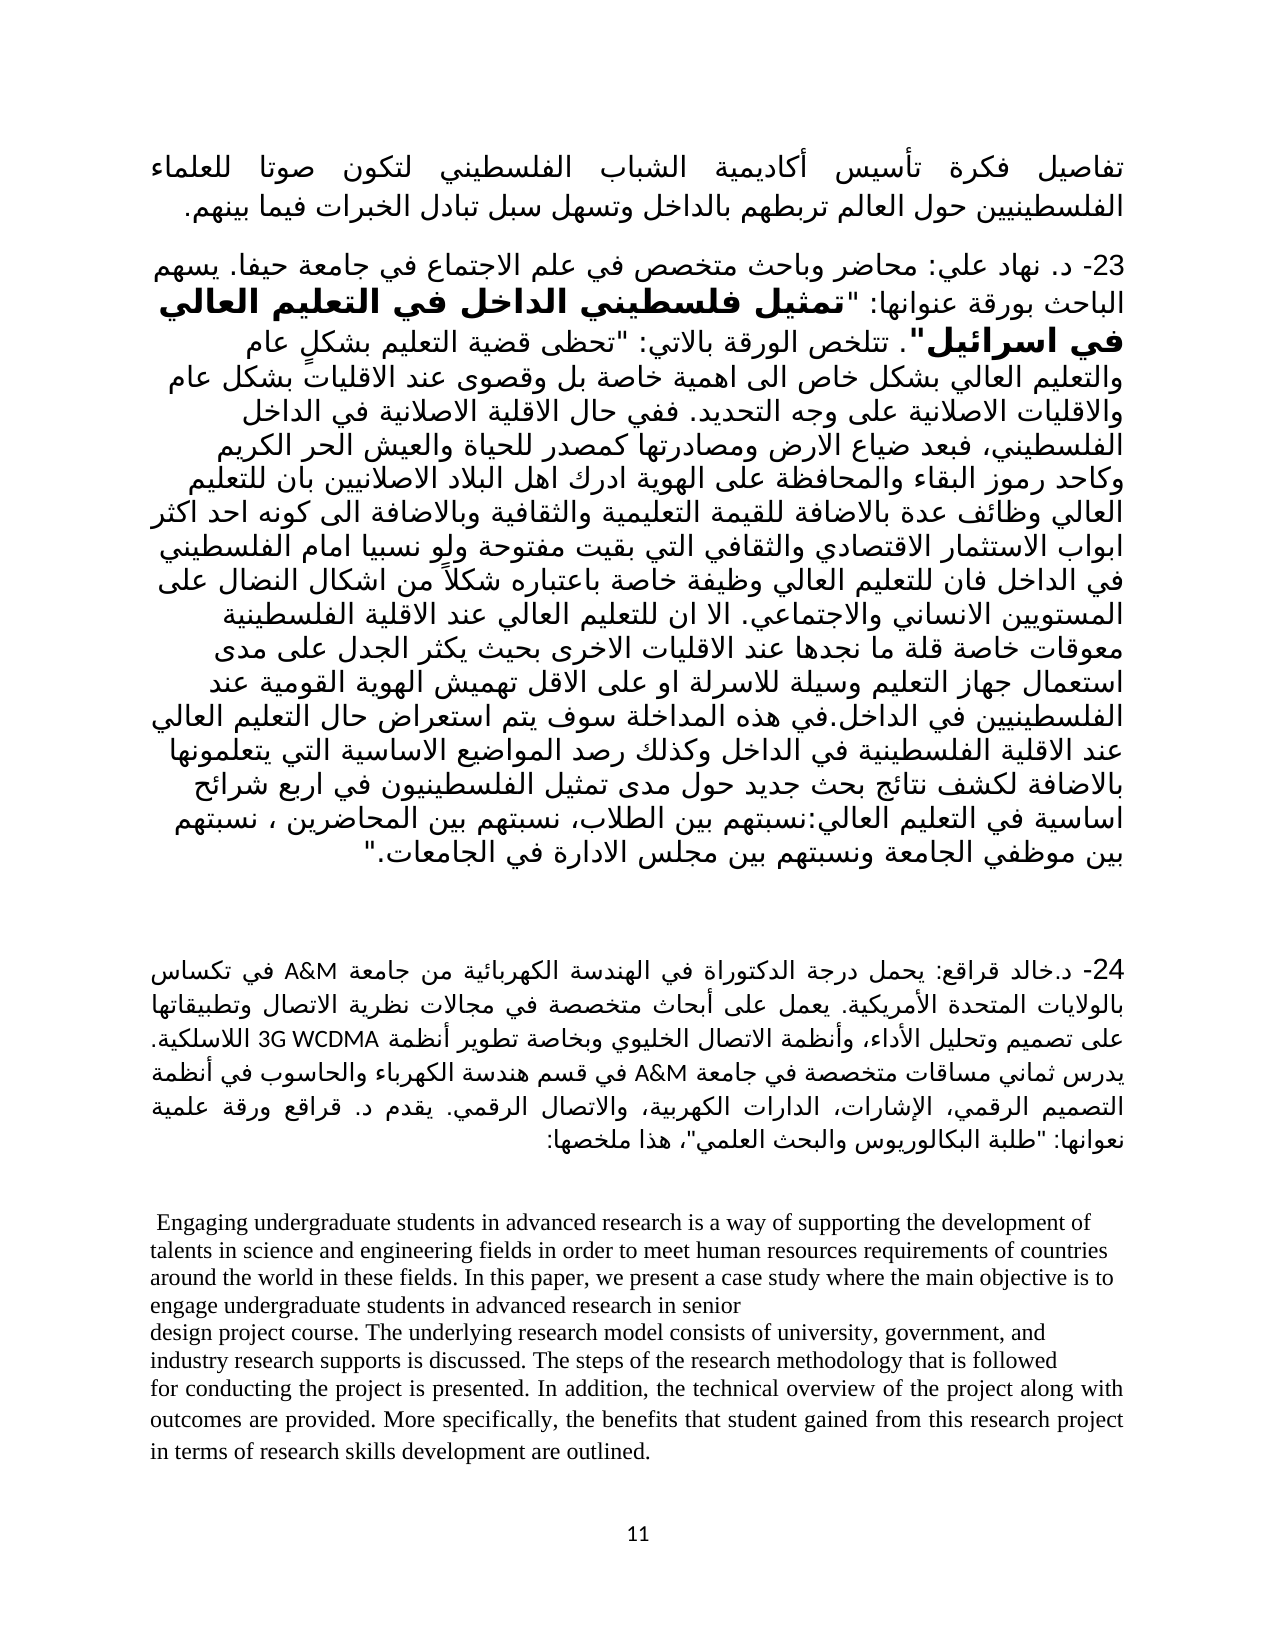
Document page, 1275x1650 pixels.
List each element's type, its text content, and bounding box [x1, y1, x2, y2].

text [150, 150, 1125, 222]
text 23- د. نهاد علي: محاضر وباحث متخصص في علم الاجتماع في جامعة حيفا. يسهم الباحث بورقة عنوانها: "تمثيل فلسطيني الداخل في التعليم العالي في اسرائيل". تتلخص الورقة بالاتي: "تحظى قضية التعليم بشكلٍ عام والتعليم العالي بشكل خاص الى اهمية خاصة بل وقصوى عند الاقليات بشكل عام والاقليات الاصلانية على وجه التحديد. ففي حال الاقلية الاصلانية في الداخل الفلسطيني، فبعد ضياع الارض ومصادرتها كمصدر للحياة والعيش الحر الكريم وكاحد رموز البقاء والمحافظة على الهوية ادرك اهل البلاد الاصلانيين بان للتعليم العالي وظائف عدة بالاضافة للقيمة التعليمية والثقافية وبالاضافة الى كونه احد اكثر ابواب الاستثمار الاقتصادي والثقافي التي بقيت مفتوحة ولو نسبيا امام الفلسطيني في الداخل فان للتعليم العالي وظيفة خاصة باعتباره شكلاً من اشكال النضال على المستويين الانساني والاجتماعي. الا ان للتعليم العالي عند الاقلية الفلسطينية معوقات خاصة قلة ما نجدها عند الاقليات الاخرى بحيث يكثر الجدل على مدى استعمال جهاز التعليم وسيلة للاسرلة او على الاقل تهميش الهوية القومية عند الفلسطينيين في الداخل.في هذه المداخلة سوف يتم استعراض حال التعليم العالي عند الاقلية الفلسطينية في الداخل وكذلك رصد المواضيع الاساسية التي يتعلمونها بالاضافة لكشف نتائج بحث جديد حول مدى تمثيل الفلسطينيون في اربع شرائح اساسية في التعليم العالي:نسبتهم بين الطلاب، نسبتهم بين المحاضرين ، نسبتهم بين موظفي الجامعة ونسبتهم بين مجلس الادارة في الجامعات." [150, 248, 1125, 869]
text design project course. The underlying research model consists of university, government, and industry research supports is discussed. The steps of the research methodology that is followed [150, 1318, 1125, 1374]
text for conducting the project is presented. In addition, the technical overview of the project along with outcomes are provided. More specifically, the benefits that student gained from this research project in terms of research skills development are outlined. [150, 1374, 1125, 1464]
text Engaging undergraduate students in advanced research is a way of supporting the development of talents in science and engineering fields in order to meet human resources requirements of countries around the world in these fields. In this paper, we present a case study where the main objective is to engage undergraduate students in advanced research in senior [150, 1208, 1125, 1318]
text 24- د.خالد قراقع: يحمل درجة الدكتوراة في الهندسة الكهربائية من جامعة A&M في تكساس بالولايات المتحدة الأمريكية. يعمل على أبحاث متخصصة في مجالات نظرية الاتصال وتطبيقاتها على تصميم وتحليل الأداء، وأنظمة الاتصال الخليوي وبخاصة تطوير أنظمة 3G WCDMA اللاسلكية. يدرس ثماني مساقات متخصصة في جامعة A&M في قسم هندسة الكهرباء والحاسوب في أنظمة التصميم الرقمي، الإشارات، الدارات الكهربية، والاتصال الرقمي. يقدم د. قراقع ورقة علمية نعوانها: "طلبة البكالوريوس والبحث العلمي"، هذا ملخصها: [150, 952, 1125, 1154]
